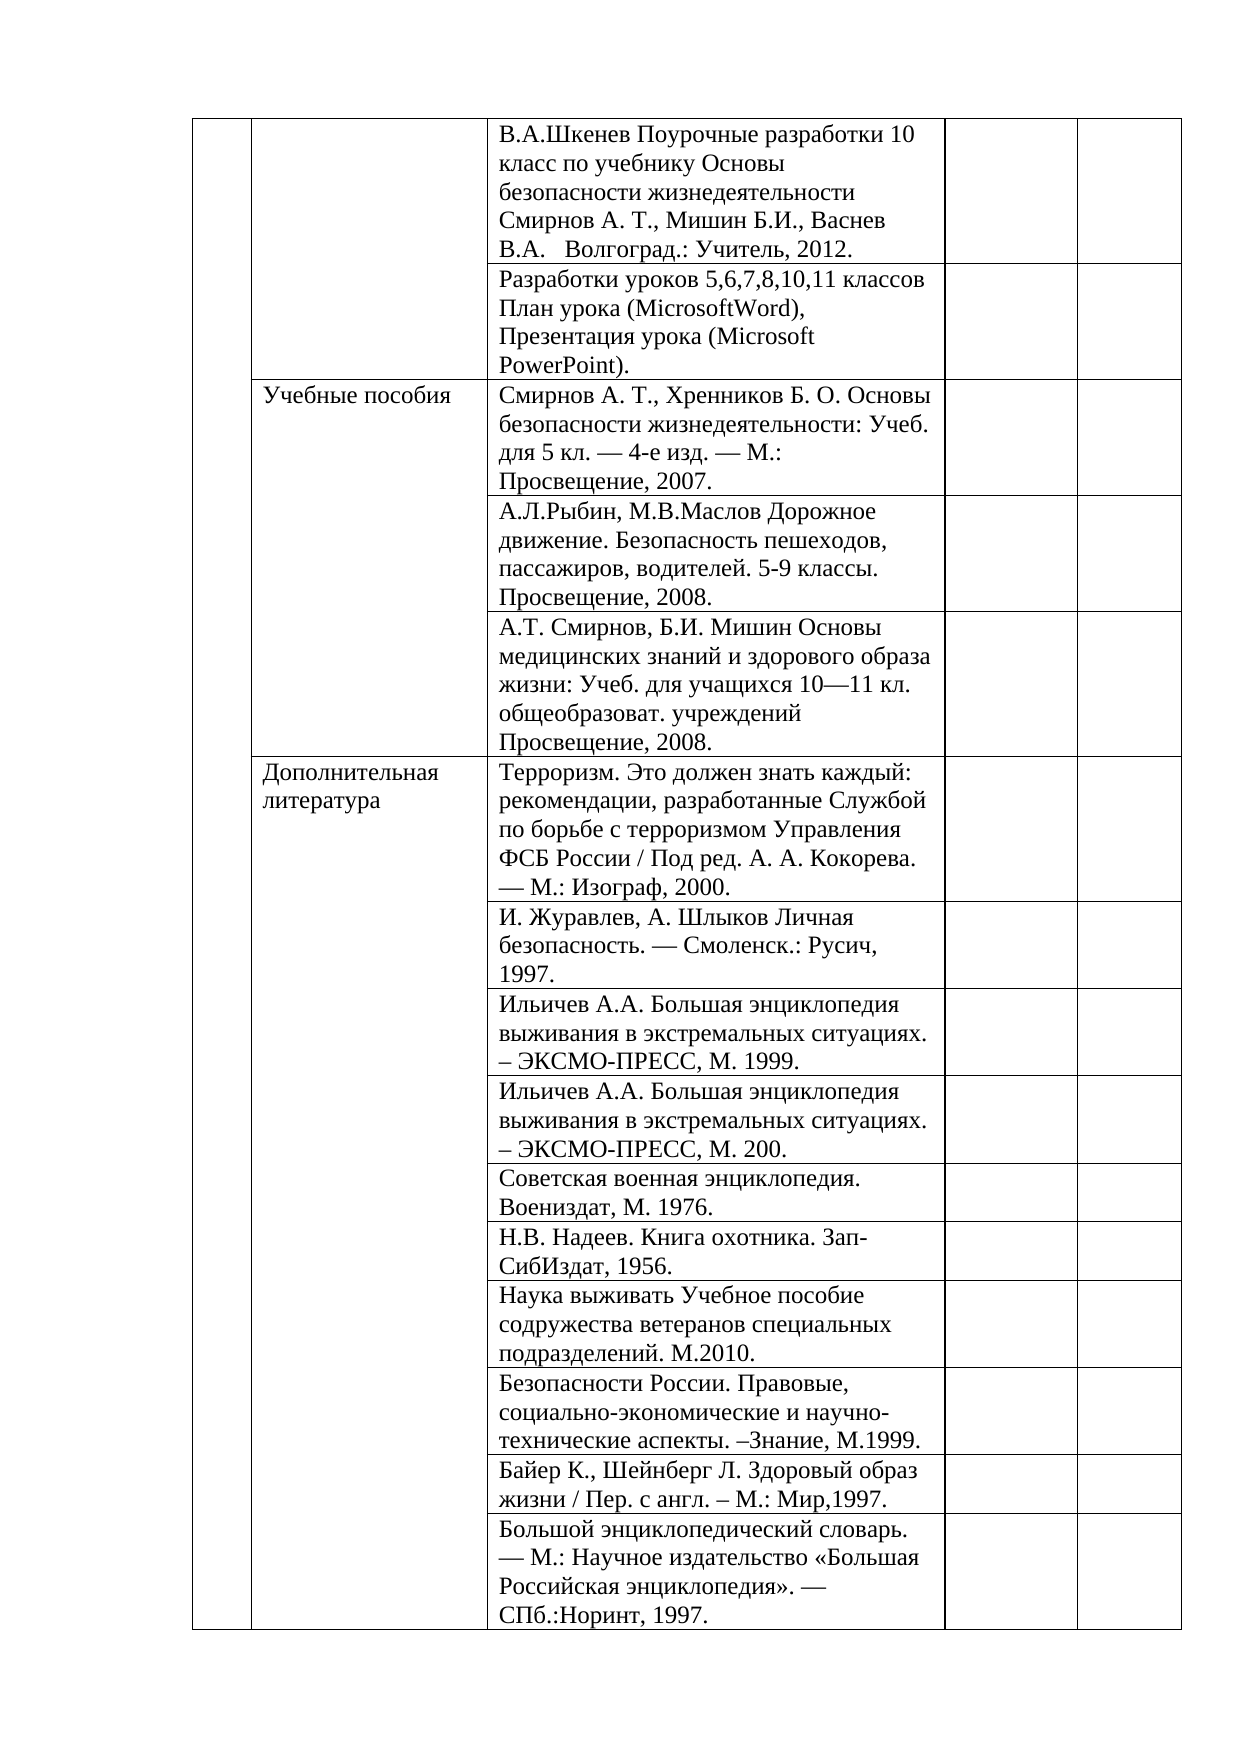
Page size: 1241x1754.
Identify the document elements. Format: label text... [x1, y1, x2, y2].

table_cell [1078, 757, 1181, 901]
table_cell А.Л.Рыбин, М.В.Маслов Дорожное движение. Безопасность пешеходов, пассажиров, водителей. 5-9 классы. Просвещение, 2008. [488, 496, 944, 611]
table_cell Советская военная энциклопедия. Воениздат, М. 1976. [488, 1164, 944, 1221]
table_cell [1078, 380, 1181, 495]
table_cell Учебные пособия [252, 380, 487, 756]
table_cell Ильичев А.А. Большая энциклопедия выживания в экстремальных ситуациях. – ЭКСМО-ПРЕСС, М. 1999. [488, 989, 944, 1075]
table_cell Наука выживать Учебное пособие содружества ветеранов специальных подразделений. М.2010. [488, 1281, 944, 1367]
table_cell [1078, 1222, 1181, 1279]
table_cell [946, 380, 1077, 495]
table_cell В.А.Шкенев Поурочные разработки 10 класс по учебнику Основы безопасности жизнедеятельности Смирнов А. Т., Мишин Б.И., Васнев В.А. Волгоград.: Учитель, 2012. [488, 119, 944, 263]
table_cell [1078, 1164, 1181, 1221]
table_cell Терроризм. Это должен знать каждый: рекомендации, разработанные Службой по борьбе с терроризмом Управления ФСБ России / Под ред. А. А. Кокорева. — М.: Изограф, 2000. [488, 757, 944, 901]
table_cell [946, 1455, 1077, 1513]
table_cell [946, 119, 1077, 263]
table_cell [1078, 264, 1181, 379]
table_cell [252, 119, 487, 379]
table_cell [946, 1222, 1077, 1279]
table_cell Разработки уроков 5,6,7,8,10,11 классов План урока (MicrosoftWord), Презентация урока (Microsoft PowerPoint). [488, 264, 944, 379]
table_cell [1078, 1455, 1181, 1513]
table_cell [1078, 496, 1181, 611]
table_cell [1078, 902, 1181, 988]
table_cell [1078, 612, 1181, 756]
table_cell [946, 1514, 1077, 1629]
table_cell Н.В. Надеев. Книга охотника. Зап-СибИздат, 1956. [488, 1222, 944, 1279]
table_cell Байер К., Шейнберг Л. Здоровый образ жизни / Пер. с англ. – М.: Мир,1997. [488, 1455, 944, 1513]
table_cell [1078, 119, 1181, 263]
table_cell [946, 902, 1077, 988]
table_cell [946, 1164, 1077, 1221]
table_cell Дополнительная литература [252, 757, 487, 1629]
table_cell Большой энциклопедический словарь. — М.: Научное издательство «Большая Российская энциклопедия». — СПб.:Норинт, 1997. [488, 1514, 944, 1629]
table_cell [946, 1368, 1077, 1454]
table_cell [1078, 1281, 1181, 1367]
table_cell [946, 757, 1077, 901]
table_cell [946, 496, 1077, 611]
table_cell [946, 612, 1077, 756]
table_cell А.Т. Смирнов, Б.И. Мишин Основы медицинских знаний и здорового образа жизни: Учеб. для учащихся 10—11 кл. общеобразоват. учреждений Просвещение, 2008. [488, 612, 944, 756]
table_cell [1078, 1514, 1181, 1629]
table_cell [1078, 989, 1181, 1075]
table_cell [1078, 1076, 1181, 1162]
table_cell Ильичев А.А. Большая энциклопедия выживания в экстремальных ситуациях. – ЭКСМО-ПРЕСС, М. 200. [488, 1076, 944, 1162]
table_cell [946, 989, 1077, 1075]
table_cell Смирнов А. Т., Хренников Б. О. Основы безопасности жизнедеятельности: Учеб. для 5 кл. — 4-е изд. — М.: Просвещение, 2007. [488, 380, 944, 495]
table_cell И. Журавлев, А. Шлыков Личная безопасность. — Смоленск.: Русич, 1997. [488, 902, 944, 988]
table_cell Безопасности России. Правовые, социально-экономические и научно-технические аспекты. –Знание, М.1999. [488, 1368, 944, 1454]
table_cell [946, 1281, 1077, 1367]
table_cell [946, 264, 1077, 379]
table_cell [946, 1076, 1077, 1162]
table_cell [1078, 1368, 1181, 1454]
